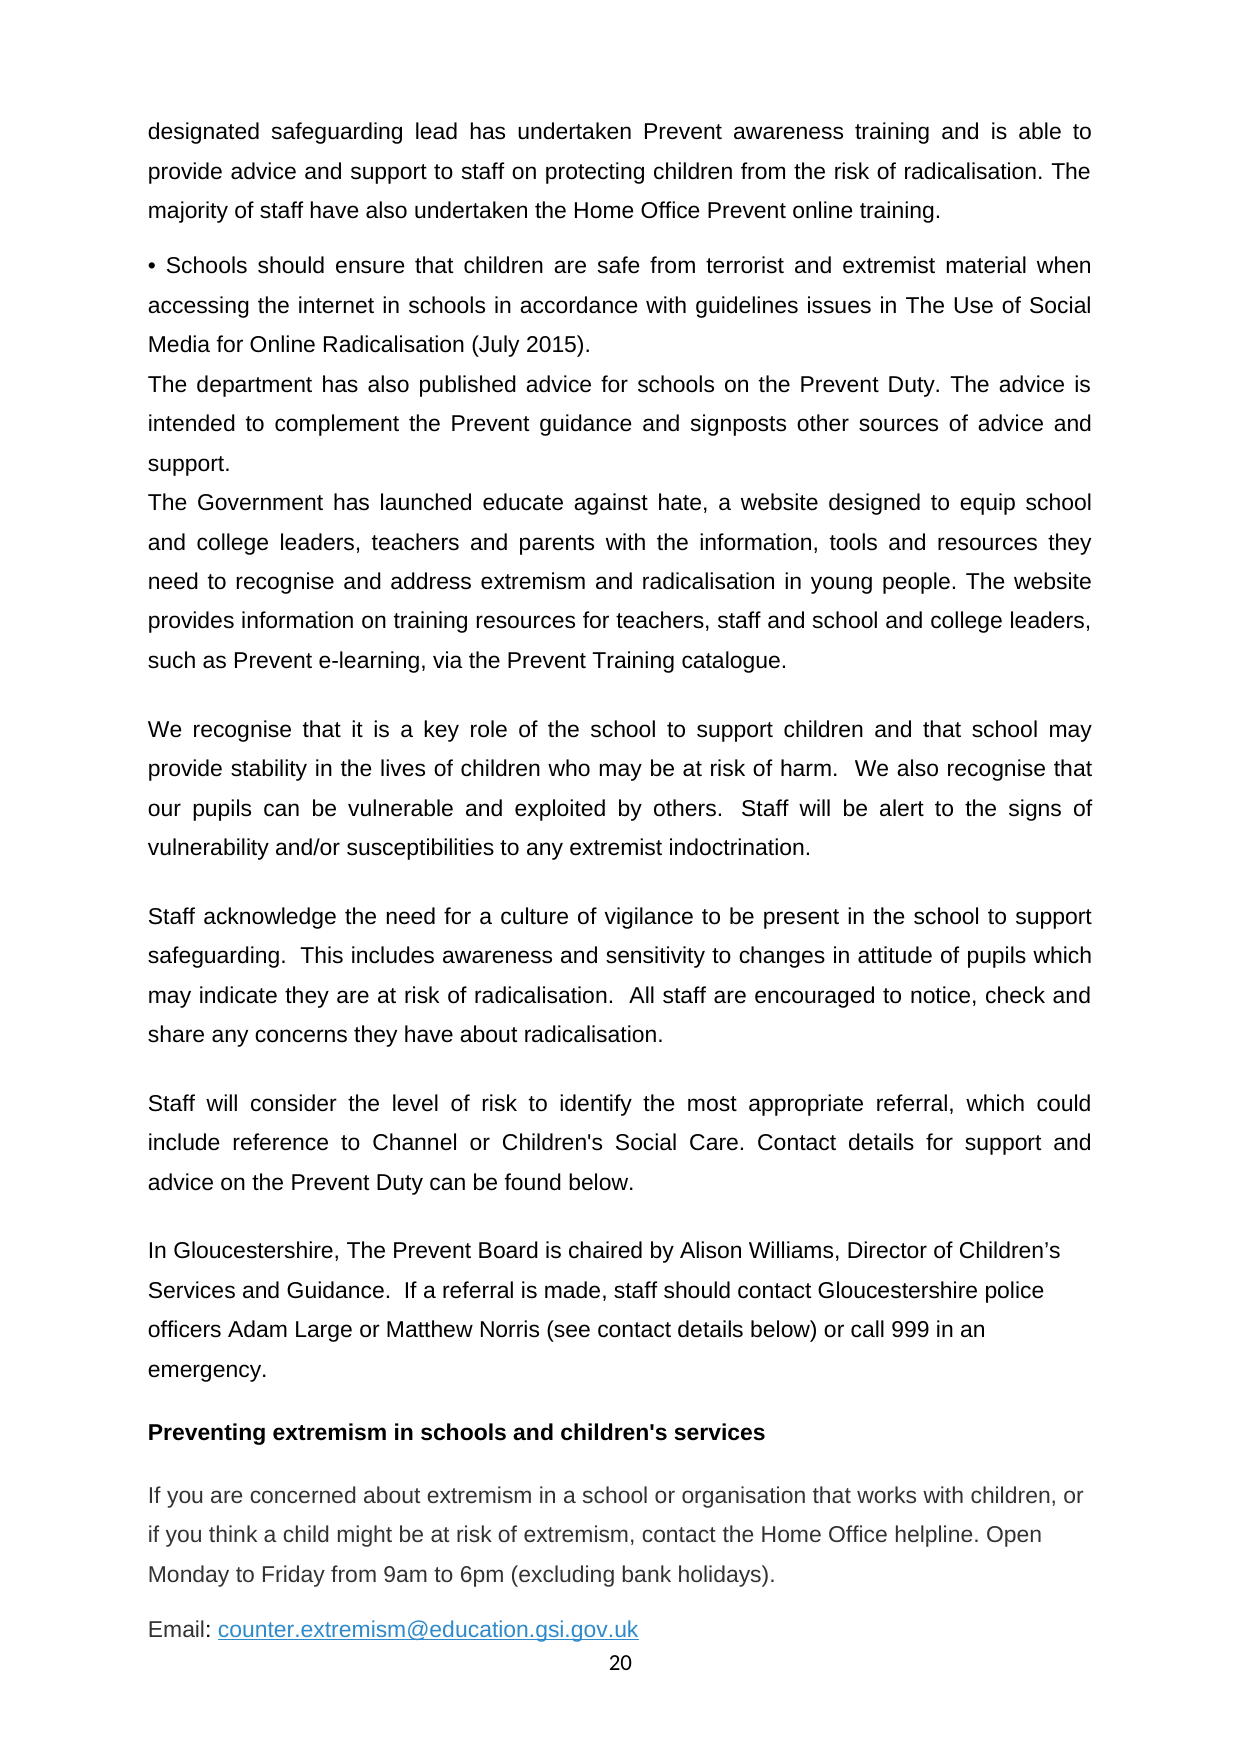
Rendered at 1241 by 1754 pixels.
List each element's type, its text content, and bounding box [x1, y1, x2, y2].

text Email: counter.extremism@education.gsi.gov.uk [148, 1616, 1092, 1642]
text If you are concerned about extremism in a school or organisation that works with children, or if you think a child might be at risk of extremism, contact the Home Office helpline. Open Monday to Friday from 9am to 6pm (excluding bank holidays). [148, 1482, 1092, 1587]
text The Government has launched educate against hate, a website designed to equip school and college leaders, teachers and parents with the information, tools and resources they need to recognise and address extremism and radicalisation in young people. The website provides information on training resources for teachers, staff and school and college leaders, such as Prevent e-learning, via the Prevent Training catalogue. [148, 489, 1092, 673]
text • Schools should ensure that children are safe from terrorist and extremist material when accessing the internet in schools in accordance with guidelines issues in The Use of Social Media for Online Radicalisation (July 2015). [148, 252, 1092, 357]
text Staff will consider the level of risk to identify the most appropriate referral, which could include reference to Channel or Children's Social Care. Contact details for support and advice on the Prevent Duty can be found below. [148, 1090, 1092, 1195]
text Staff acknowledge the need for a culture of vigilance to be present in the school to support safeguarding. This includes awareness and sensitivity to changes in attitude of pupils which may indicate they are at risk of radicalisation. All staff are encouraged to notice, check and share any concerns they have about radicalisation. [148, 903, 1092, 1047]
text The department has also published advice for schools on the Prevent Duty. The advice is intended to complement the Prevent guidance and signposts other sources of advice and support. [148, 371, 1092, 476]
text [148, 118, 1092, 223]
text We recognise that it is a key role of the school to support children and that school may provide stability in the lives of children who may be at risk of harm. We also recognise that our pupils can be vulnerable and exploited by others. Staff will be alert to the signs of vulnerability and/or susceptibilities to any extremist indoctrination. [148, 716, 1092, 860]
text In Gloucestershire, The Prevent Board is chaired by Alison Williams, Director of Children’s Services and Guidance. If a referral is made, staff should contact Gloucestershire police officers Adam Large or Matthew Norris (see contact details below) or call 999 in an emergency. [148, 1237, 1092, 1382]
text Preventing extremism in schools and children's services [148, 1419, 1092, 1445]
